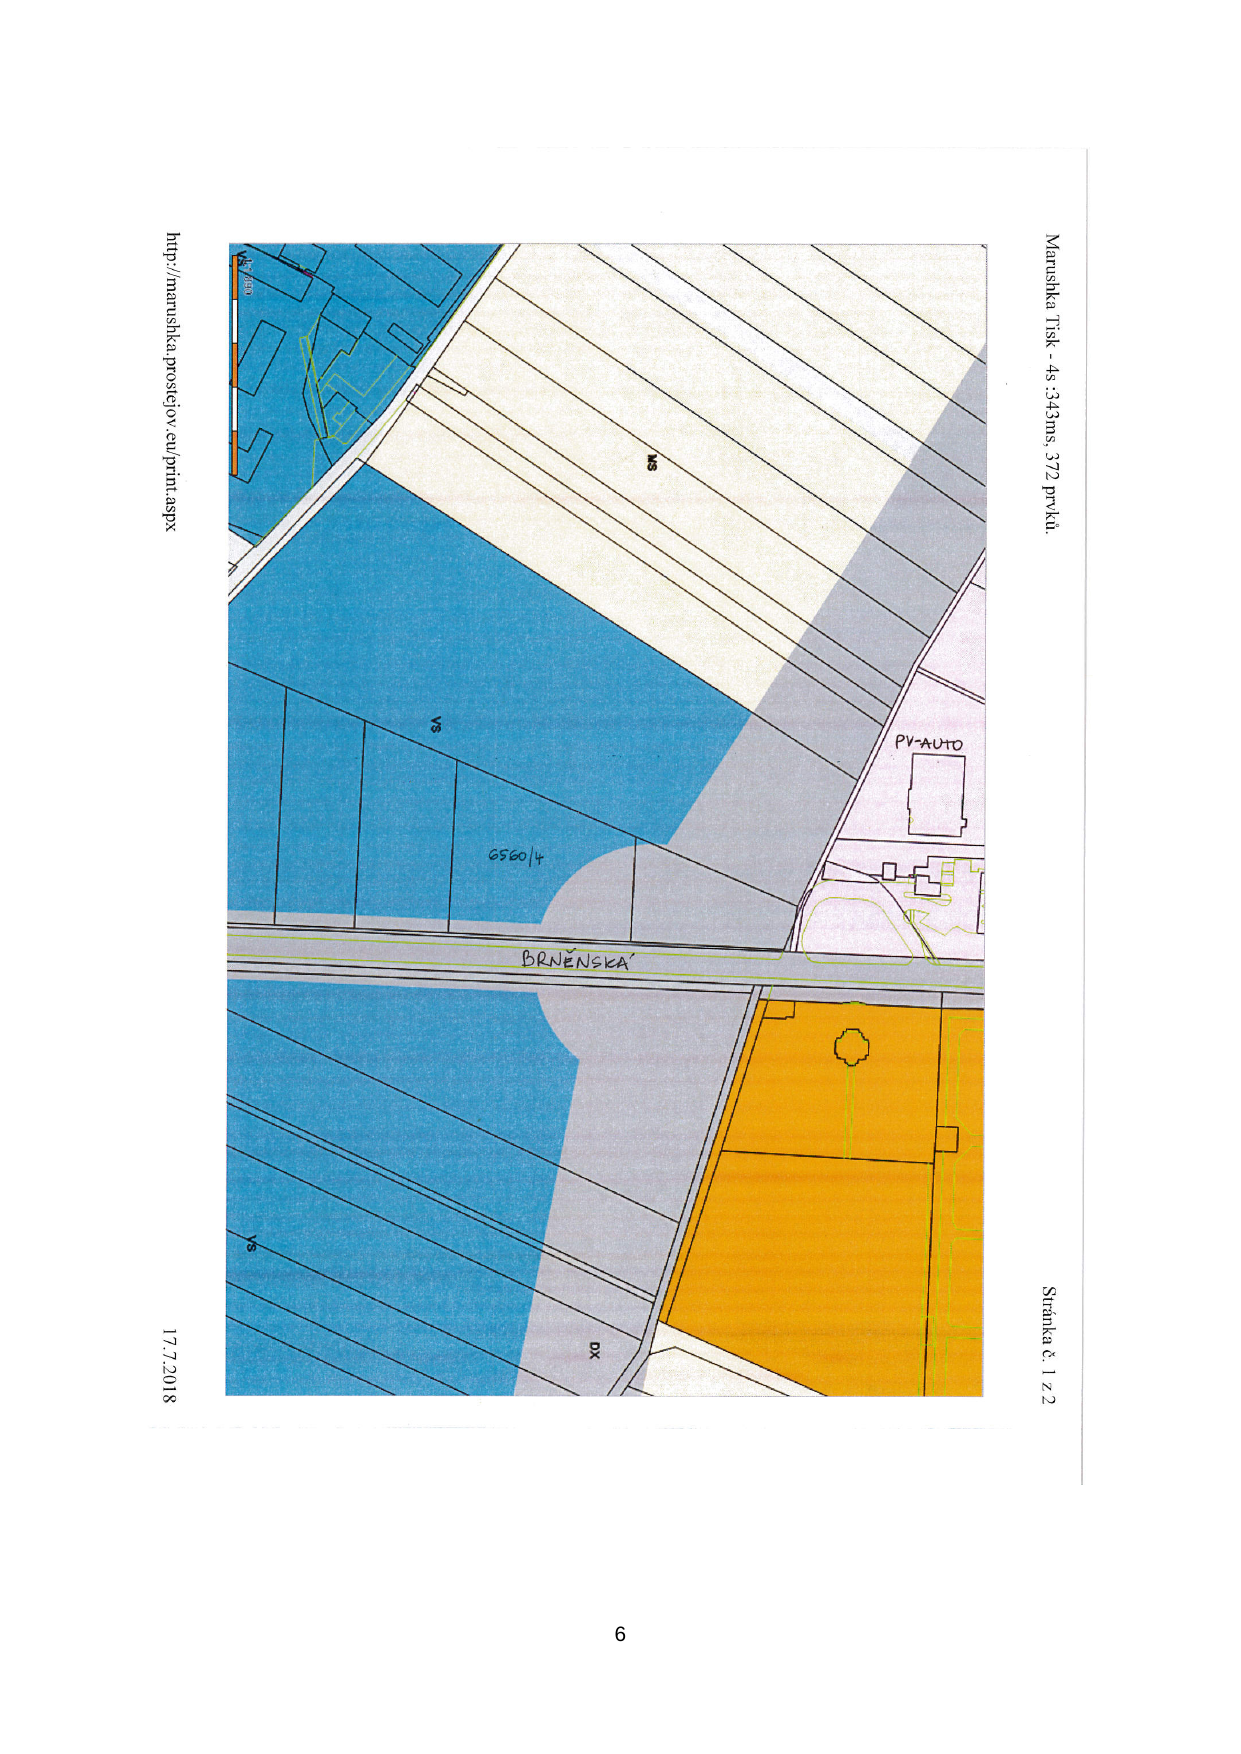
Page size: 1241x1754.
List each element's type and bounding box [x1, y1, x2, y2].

picture [147, 147, 1093, 1485]
